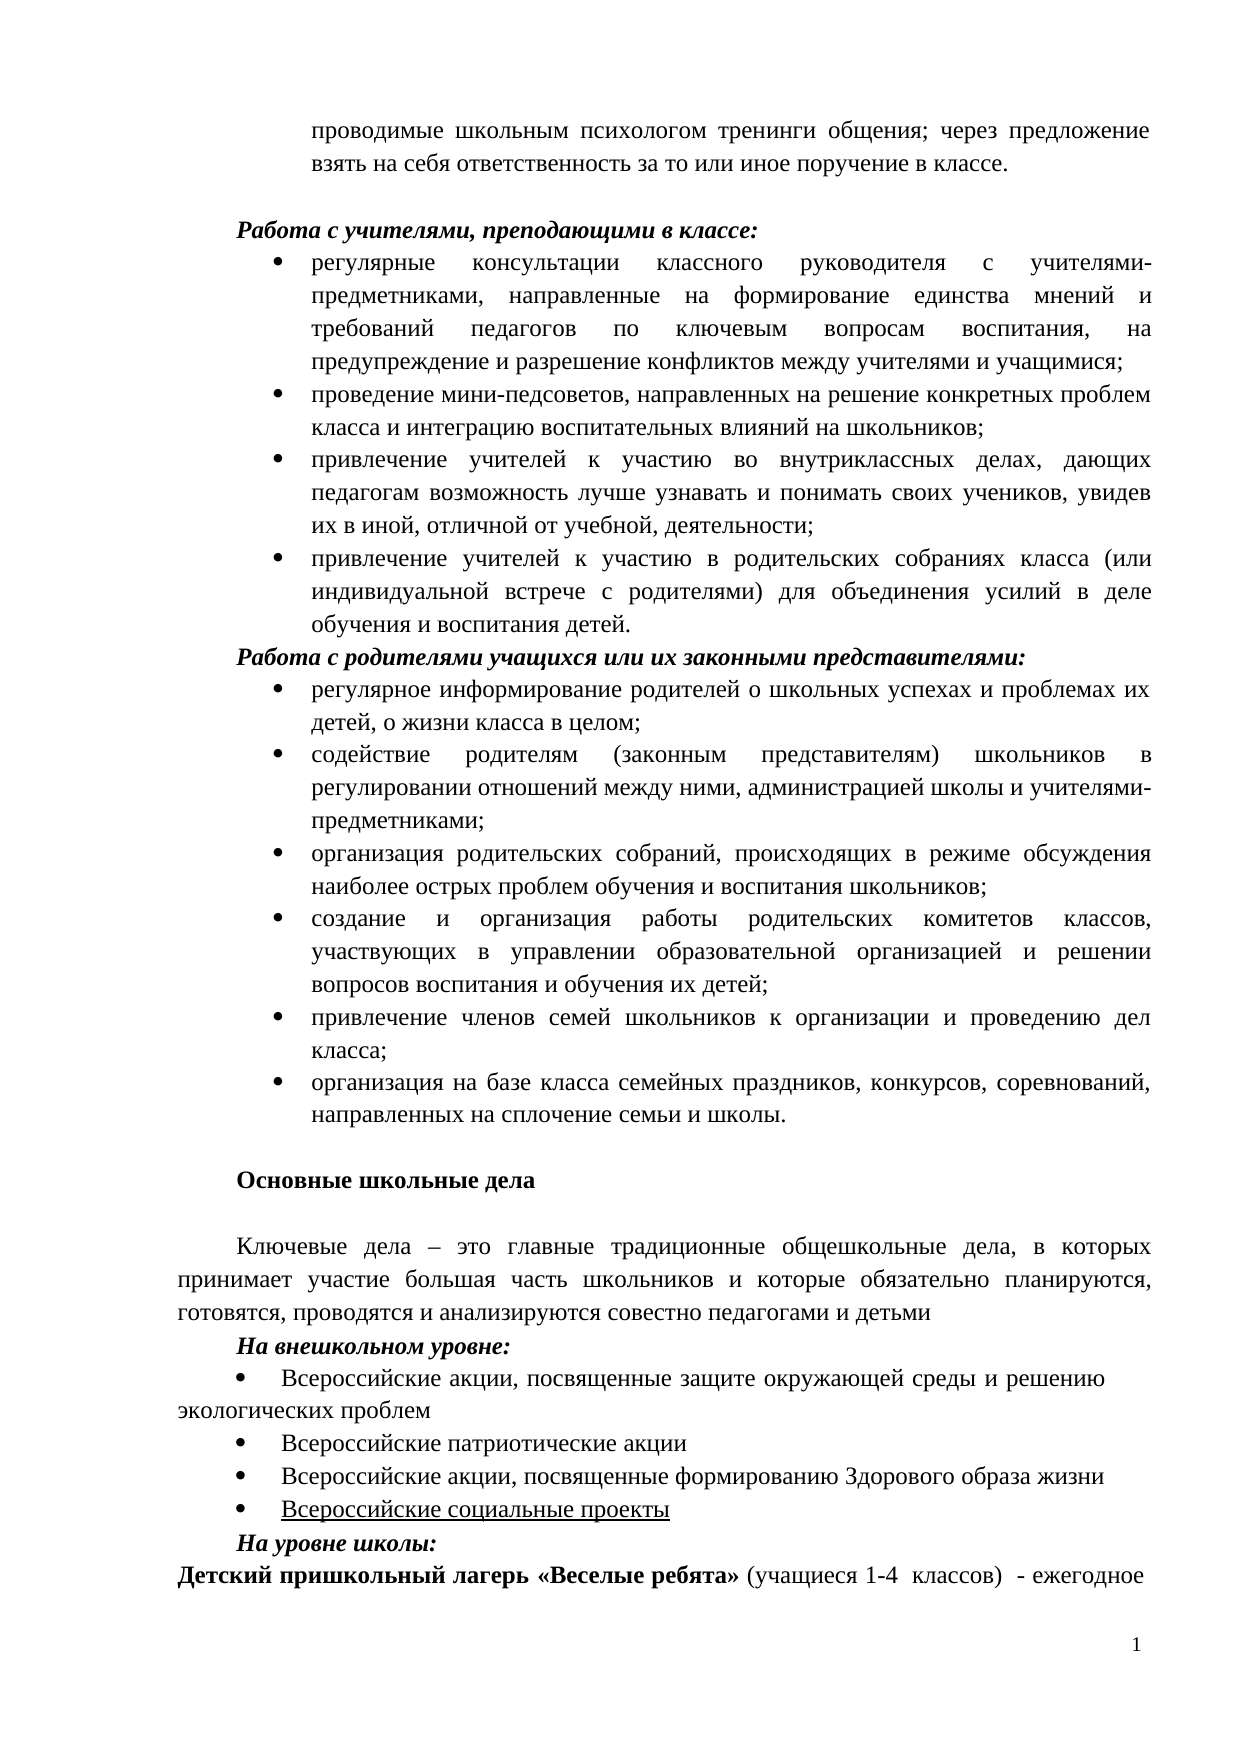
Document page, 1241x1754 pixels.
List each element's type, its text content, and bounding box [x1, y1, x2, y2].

list привлечение учителей к участию во внутриклассных делах, дающих педагогам возможность лучше узнавать и понимать своих учеников, увидев их в иной, отличной от учебной, деятельности; [274, 444, 1152, 539]
text Ключевые дела – это главные традиционные общешкольные дела, в которых принимает участие большая часть школьников и которые обязательно планируются, готовятся, проводятся и анализируются совестно педагогами и детьми [177, 1231, 1152, 1326]
list содействие родителям (законным представителям) школьников в регулировании отношений между ними, администрацией школы и учителями- предметниками; [274, 739, 1152, 834]
list организация на базе класса семейных праздников, конкурсов, соревнований, направленных на сплочение семьи и школы. [274, 1067, 1152, 1128]
subtitle Работа с учителями, преподающими в классе: [236, 215, 1190, 243]
list организация родительских собраний, происходящих в режиме обсуждения наиболее острых проблем обучения и воспитания школьников; [274, 838, 1151, 900]
list Всероссийские социальные проекты [236, 1494, 1190, 1523]
subtitle На уровне школы: [236, 1528, 1190, 1557]
list создание и организация работы родительских комитетов классов, участвующих в управлении образовательной организацией и решении вопросов воспитания и обучения их детей; [274, 903, 1152, 998]
subtitle Основные школьные дела [236, 1166, 1190, 1194]
subtitle На внешкольном уровне: [236, 1331, 1190, 1359]
list Всероссийские акции, посвященные формированию Здорового образа жизни [236, 1461, 1190, 1490]
list привлечение членов семей школьников к организации и проведению дел класса; [274, 1002, 1151, 1063]
text проводимые школьным психологом тренинги общения; через предложение взять на себя ответственность за то или иное поручение в классе. [311, 115, 1190, 177]
list Всероссийские акции, посвященные защите окружающей среды и решению экологических проблем [177, 1363, 1151, 1424]
list проведение мини-педсоветов, направленных на решение конкретных проблем класса и интеграцию воспитательных влияний на школьников; [274, 379, 1152, 440]
list регулярное информирование родителей о школьных успехах и проблемах их детей, о жизни класса в целом; [274, 674, 1151, 736]
list регулярные консультации классного руководителя с учителями- предметниками, направленные на формирование единства мнений и требований педагогов по ключевым вопросам воспитания, на предупреждение и разрешение конфликтов между учителями и учащимися; [274, 247, 1152, 375]
text Детский пришкольный лагерь «Веселые ребята» (учащиеся 1-4 классов) - ежегодное [177, 1560, 1190, 1589]
list Всероссийские патриотические акции [236, 1428, 1190, 1457]
subtitle Работа с родителями учащихся или их законными представителями: [236, 642, 1190, 671]
list привлечение учителей к участию в родительских собраниях класса (или индивидуальной встрече с родителями) для объединения усилий в деле обучения и воспитания детей. [274, 543, 1152, 638]
